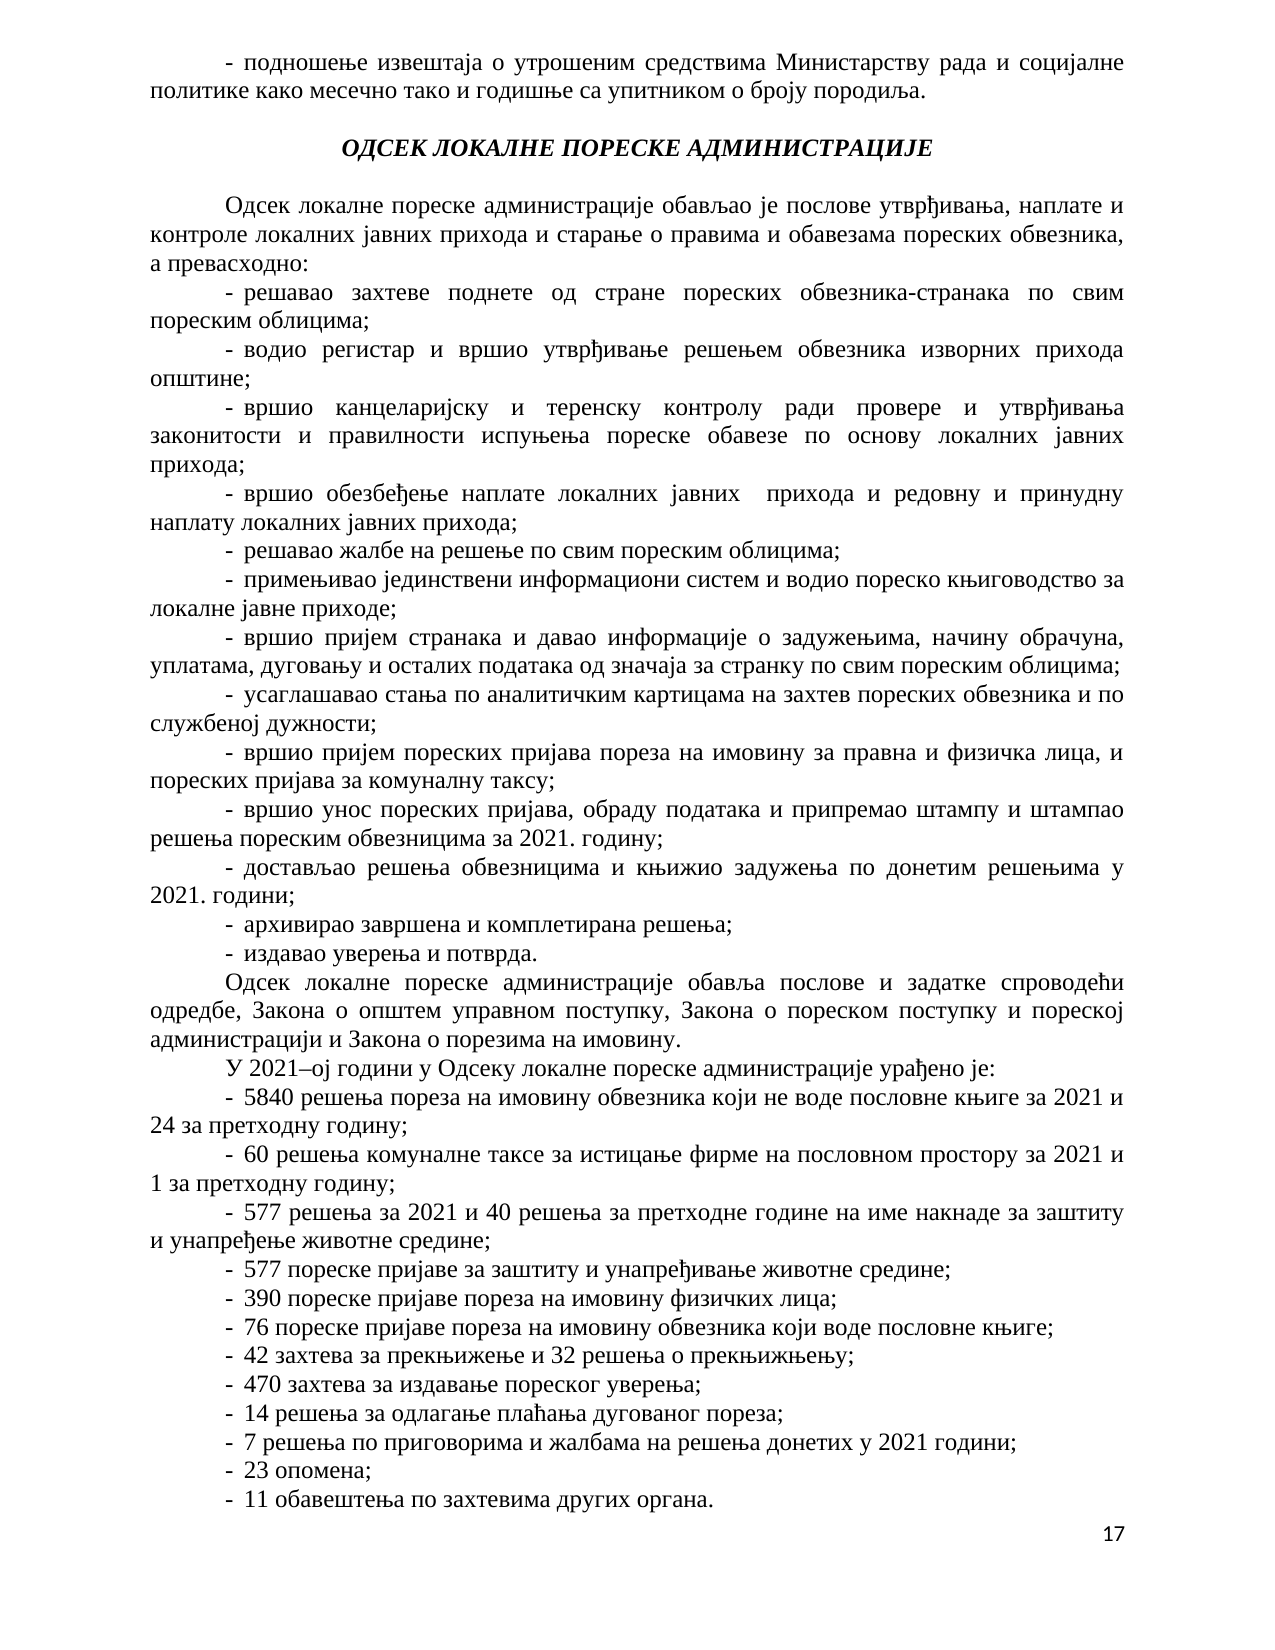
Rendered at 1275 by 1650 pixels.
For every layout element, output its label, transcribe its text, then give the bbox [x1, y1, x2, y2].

list 42 захтева за прекњижење и 32 решења о прекњижњењу; [150, 1341, 1125, 1369]
list вршио унос пореских пријава, обраду података и припремао штампу и штампао решења пореским обвезницима за 2021. годину; [150, 794, 1125, 852]
list 11 обавештења по захтевима других органа. [150, 1484, 1125, 1513]
list 577 решења за 2021 и 40 решења за претходне године на име накнаде за заштиту и унапређење животне средине; [150, 1197, 1125, 1254]
list 470 захтева за издавање пореског уверења; [150, 1369, 1125, 1398]
list усаглашавао стања по аналитичким картицама на захтев пореских обвезника и по службеној дужности; [150, 679, 1125, 737]
list подношење извештаја о утрошеним средствима Министарству рада и социјалне политике како месечно тако и годишње са упитником о броју породиља. [150, 47, 1125, 104]
list 60 решења комуналне таксе за истицање фирме на пословном простору за 2021 и 1 за претходну годину; [150, 1139, 1125, 1197]
list 5840 решења пореза на имовину обвезника који не воде пословне књиге за 2021 и 24 за претходну годину; [150, 1082, 1125, 1139]
list 14 решења за одлагање плаћања дугованог пореза; [150, 1398, 1125, 1427]
text Одсек локалне пореске администрације обављао је послове утврђивања, наплате и контроле локалних јавних прихода и старање о правима и обавезама пореских обвезника, а превасходно: [150, 191, 1125, 277]
list вршио канцеларијску и теренску контролу ради провере и утврђивања законитости и правилности испуњења пореске обавезе по основу локалних јавних прихода; [150, 392, 1125, 478]
list 390 пореске пријаве пореза на имовину физичких лица; [150, 1283, 1125, 1312]
list 577 пореске пријаве за заштиту и унапређивање животне средине; [150, 1254, 1125, 1283]
list архивирао завршена и комплетирана решења; [150, 909, 1125, 938]
text ОДСЕК ЛОКАЛНЕ ПОРЕСКЕ АДМИНИСТРАЦИЈЕ [150, 133, 1125, 162]
list 76 пореске пријаве пореза на имовину обвезника који воде пословне књиге; [150, 1312, 1125, 1341]
list 23 опомена; [150, 1456, 1125, 1484]
list решавао захтеве поднете од стране пореских обвезника-странака по свим пореским облицима; [150, 277, 1125, 334]
list решавао жалбе на решење по свим пореским облицима; [150, 536, 1125, 564]
list вршио пријем пореских пријава пореза на имовину за правна и физичка лица, и пореских пријава за комуналну таксу; [150, 737, 1125, 794]
list вршио пријем странака и давао информације о задужењима, начину обрачуна, уплатама, дуговању и осталих података од значаја за странку по свим пореским облицима; [150, 622, 1125, 679]
list водио регистар и вршио утврђивање решењем обвезника изворних прихода општине; [150, 334, 1125, 392]
list вршио обезбеђење наплате локалних јавних прихода и редовну и принудну наплату локалних јавних прихода; [150, 478, 1125, 536]
text Одсек локалне пореске администрације обавља послове и задатке спроводећи oдредбе, Закона о општем управном поступку, Закона о пореском поступку и пореској администрацији и Закона о порезима на имовину. [150, 967, 1125, 1053]
list достављао решења обвезницима и књижио задужења по донетим решењима у 2021. години; [150, 852, 1125, 909]
list издавао уверења и потврда. [150, 938, 1125, 967]
list 7 решења по приговорима и жалбама на решења донетих у 2021 години; [150, 1427, 1125, 1456]
list примењивао јединствени информациони систем и водио пореско књиговодство за локалне јавне приходе; [150, 564, 1125, 622]
text У 2021–ој години у Одсеку локалне пореске администрације урађено је: [150, 1053, 1125, 1082]
